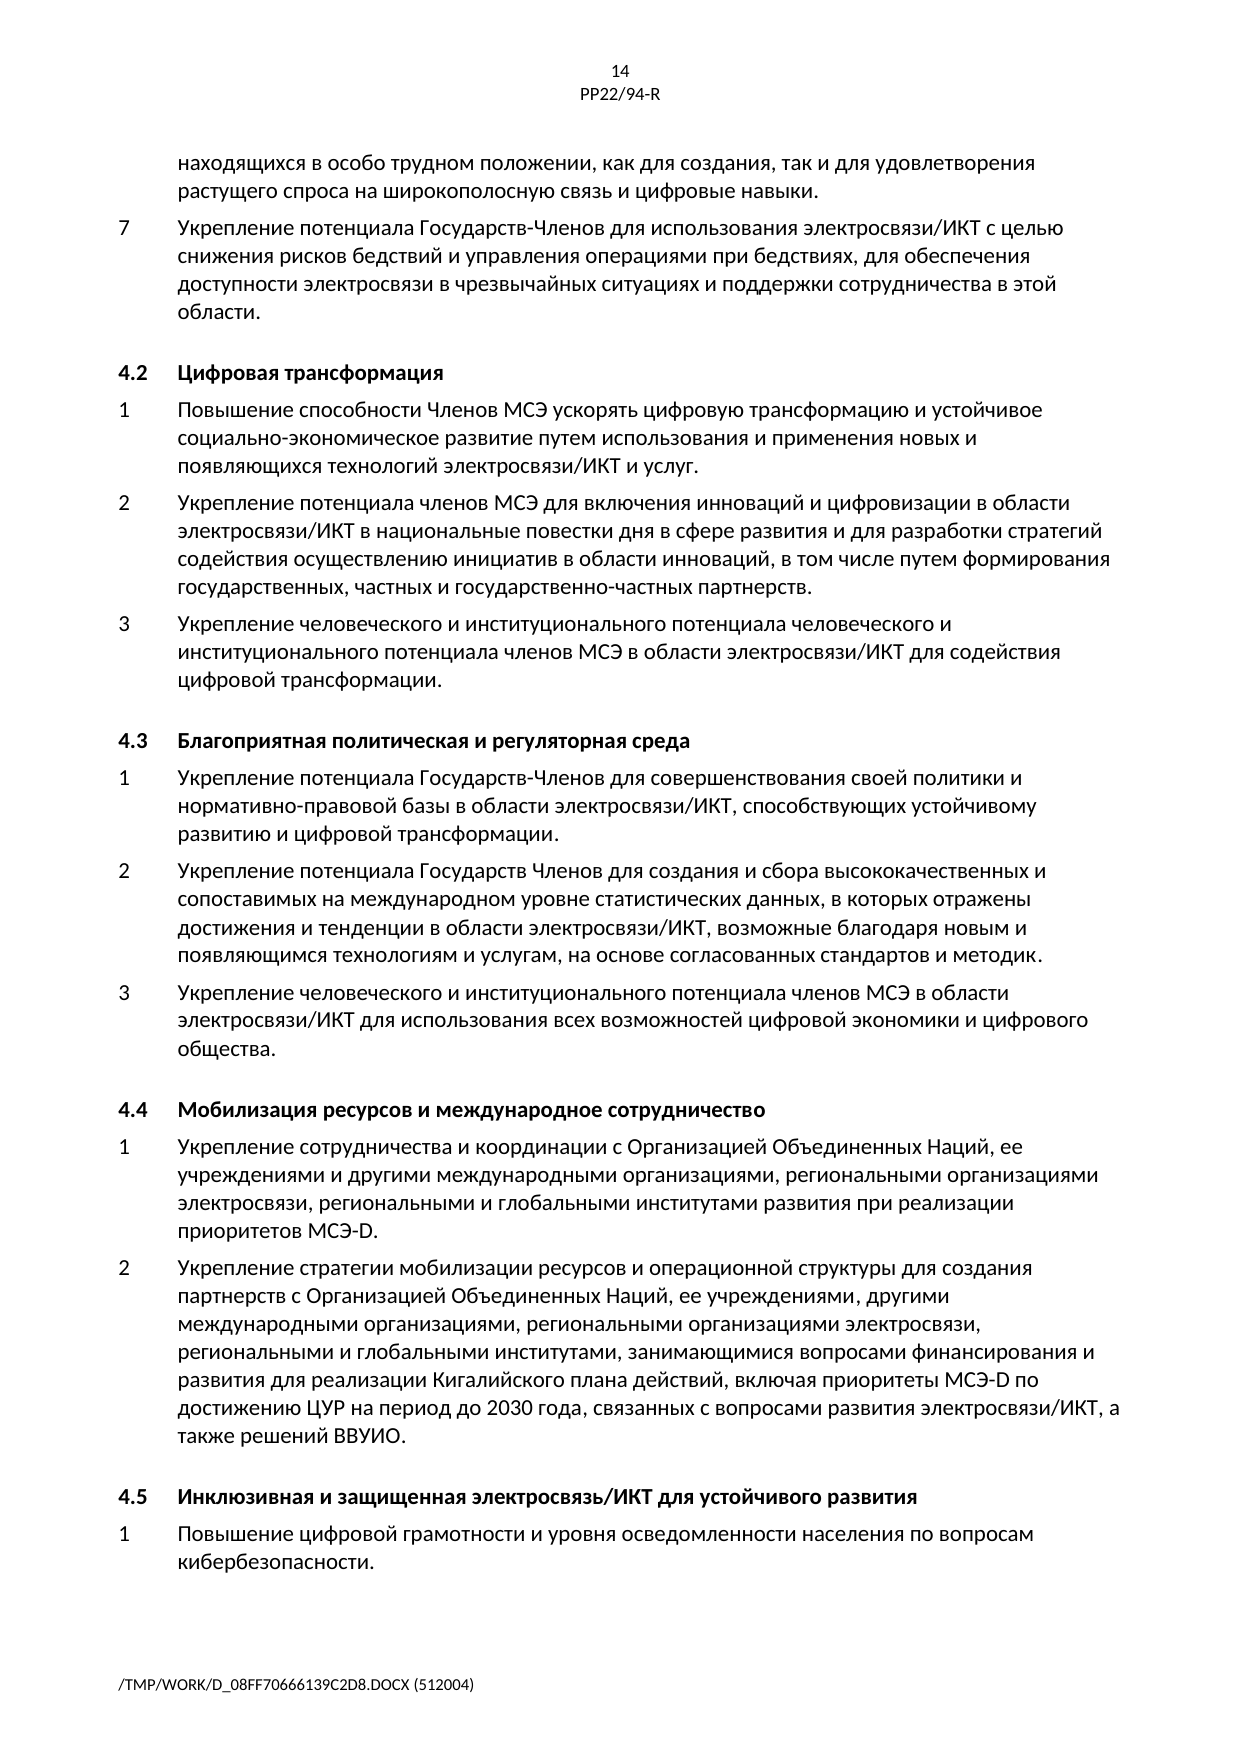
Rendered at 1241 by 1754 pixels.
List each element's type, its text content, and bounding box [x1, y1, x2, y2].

subtitle 4.2 Цифровая трансформация [118, 358, 1122, 386]
text 1 Повышение способности Членов МСЭ ускорять цифровую трансформацию и устойчивое социально-экономическое развитие путем использования и применения новых и появляющихся технологий электросвязи/ИКТ и услуг. [118, 395, 1122, 479]
text 7 Укрепление потенциала Государств-Членов для использования электросвязи/ИКТ с целью снижения рисков бедствий и управления операциями при бедствиях, для обеспечения доступности электросвязи в чрезвычайных ситуациях и поддержки сотрудничества в этой области. [118, 213, 1122, 325]
subtitle 4.5 Инклюзивная и защищенная электросвязь/ИКТ для устойчивого развития [118, 1482, 1122, 1511]
text 1 Повышение цифровой грамотности и уровня осведомленности населения по вопросам кибербезопасности. [118, 1519, 1122, 1576]
subtitle 4.3 Благоприятная политическая и регуляторная среда [118, 727, 1122, 754]
subtitle 4.4 Мобилизация ресурсов и международное сотрудничество [118, 1095, 1122, 1123]
text 2 Укрепление потенциала членов МСЭ для включения инноваций и цифровизации в области электросвязи/ИКТ в национальные повестки дня в сфере развития и для разработки стратегий содействия осуществлению инициатив в области инноваций, в том числе путем формирования государственных, частных и государственно-частных партнерств. [118, 488, 1122, 600]
text 2 Укрепление потенциала Государств Членов для создания и сбора высококачественных и сопоставимых на международном уровне статистических данных, в которых отражены достижения и тенденции в области электросвязи/ИКТ, возможные благодаря новым и появляющимся технологиям и услугам, на основе согласованных стандартов и методик. [118, 857, 1122, 969]
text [118, 148, 1122, 204]
text 2 Укрепление стратегии мобилизации ресурсов и операционной структуры для создания партнерств с Организацией Объединенных Наций, ее учреждениями, другими международными организациями, региональными организациями электросвязи, региональными и глобальными институтами, занимающимися вопросами финансирования и развития для реализации Кигалийского плана действий, включая приоритеты МСЭ-D по достижению ЦУР на период до 2030 года, связанных с вопросами развития электросвязи/ИКТ, а также решений ВВУИО. [118, 1253, 1122, 1449]
text 3 Укрепление человеческого и институционального потенциала членов МСЭ в области электросвязи/ИКТ для использования всех возможностей цифровой экономики и цифрового общества. [118, 978, 1122, 1062]
text 3 Укрепление человеческого и институционального потенциала человеческого и институционального потенциала членов МСЭ в области электросвязи/ИКТ для содействия цифровой трансформации. [118, 609, 1122, 693]
text 1 Укрепление сотрудничества и координации с Организацией Объединенных Наций, ее учреждениями и другими международными организациями, региональными организациями электросвязи, региональными и глобальными институтами развития при реализации приоритетов МСЭ-D. [118, 1132, 1122, 1244]
text 1 Укрепление потенциала Государств-Членов для совершенствования своей политики и нормативно-правовой базы в области электросвязи/ИКТ, способствующих устойчивому развитию и цифровой трансформации. [118, 763, 1122, 848]
